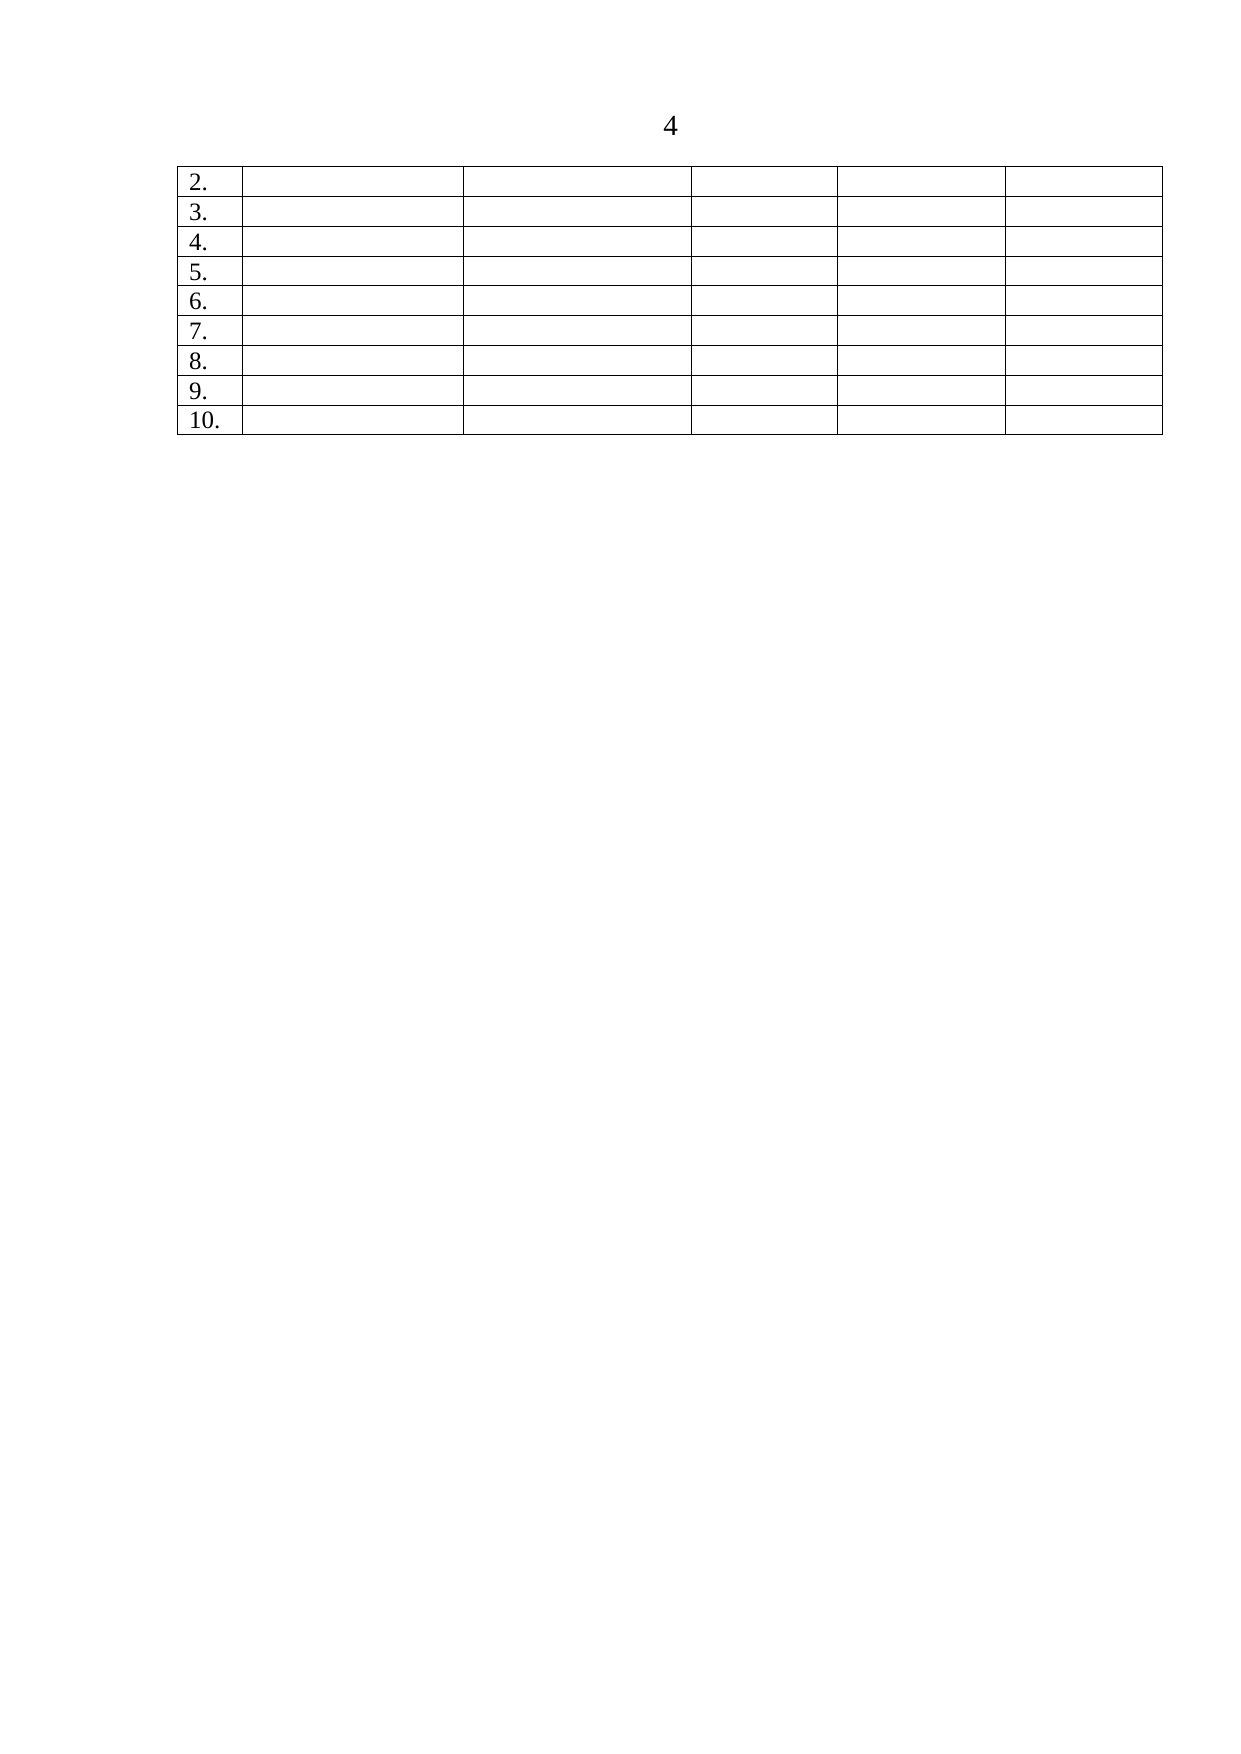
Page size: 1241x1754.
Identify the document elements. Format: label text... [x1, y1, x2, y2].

table_cell [838, 197, 1005, 226]
table_cell [692, 167, 837, 196]
table_cell [692, 257, 837, 285]
table_cell [243, 167, 463, 196]
table_cell 5. [178, 257, 242, 285]
table_cell [464, 286, 691, 315]
table_cell 9. [178, 376, 242, 404]
table_cell [464, 167, 691, 196]
table_cell [464, 316, 691, 345]
table_cell [243, 257, 463, 285]
table_cell [1006, 316, 1162, 345]
table_cell [838, 167, 1005, 196]
table_cell [243, 316, 463, 345]
table_cell [243, 286, 463, 315]
table_cell [464, 346, 691, 375]
table_cell [464, 197, 691, 226]
table_cell [243, 227, 463, 256]
table_cell [464, 257, 691, 285]
table_cell [1006, 227, 1162, 256]
table_cell [692, 316, 837, 345]
table_cell [838, 257, 1005, 285]
table_cell 8. [178, 346, 242, 375]
table_cell [838, 406, 1005, 434]
table_cell 3. [178, 197, 242, 226]
table_cell [464, 376, 691, 404]
table_cell 10. [178, 406, 242, 434]
table_cell [243, 376, 463, 404]
table_cell [692, 346, 837, 375]
table_cell [838, 227, 1005, 256]
table_cell [1006, 376, 1162, 404]
table_cell [692, 376, 837, 404]
table_cell 4. [178, 227, 242, 256]
table_cell [1006, 406, 1162, 434]
table_cell [692, 406, 837, 434]
table_cell [1006, 167, 1162, 196]
table_cell [243, 406, 463, 434]
table_cell [1006, 197, 1162, 226]
table_cell [838, 316, 1005, 345]
table_cell [243, 197, 463, 226]
table_cell [838, 376, 1005, 404]
table_cell [1006, 257, 1162, 285]
table_cell 7. [178, 316, 242, 345]
table_cell [838, 286, 1005, 315]
table_cell [692, 286, 837, 315]
table_cell 2. [178, 167, 242, 196]
table_cell [692, 227, 837, 256]
table_cell [838, 346, 1005, 375]
table_cell 6. [178, 286, 242, 315]
table_cell [464, 227, 691, 256]
table_cell [1006, 346, 1162, 375]
table_cell [243, 346, 463, 375]
table_cell [464, 406, 691, 434]
table_cell [1006, 286, 1162, 315]
table_cell [692, 197, 837, 226]
